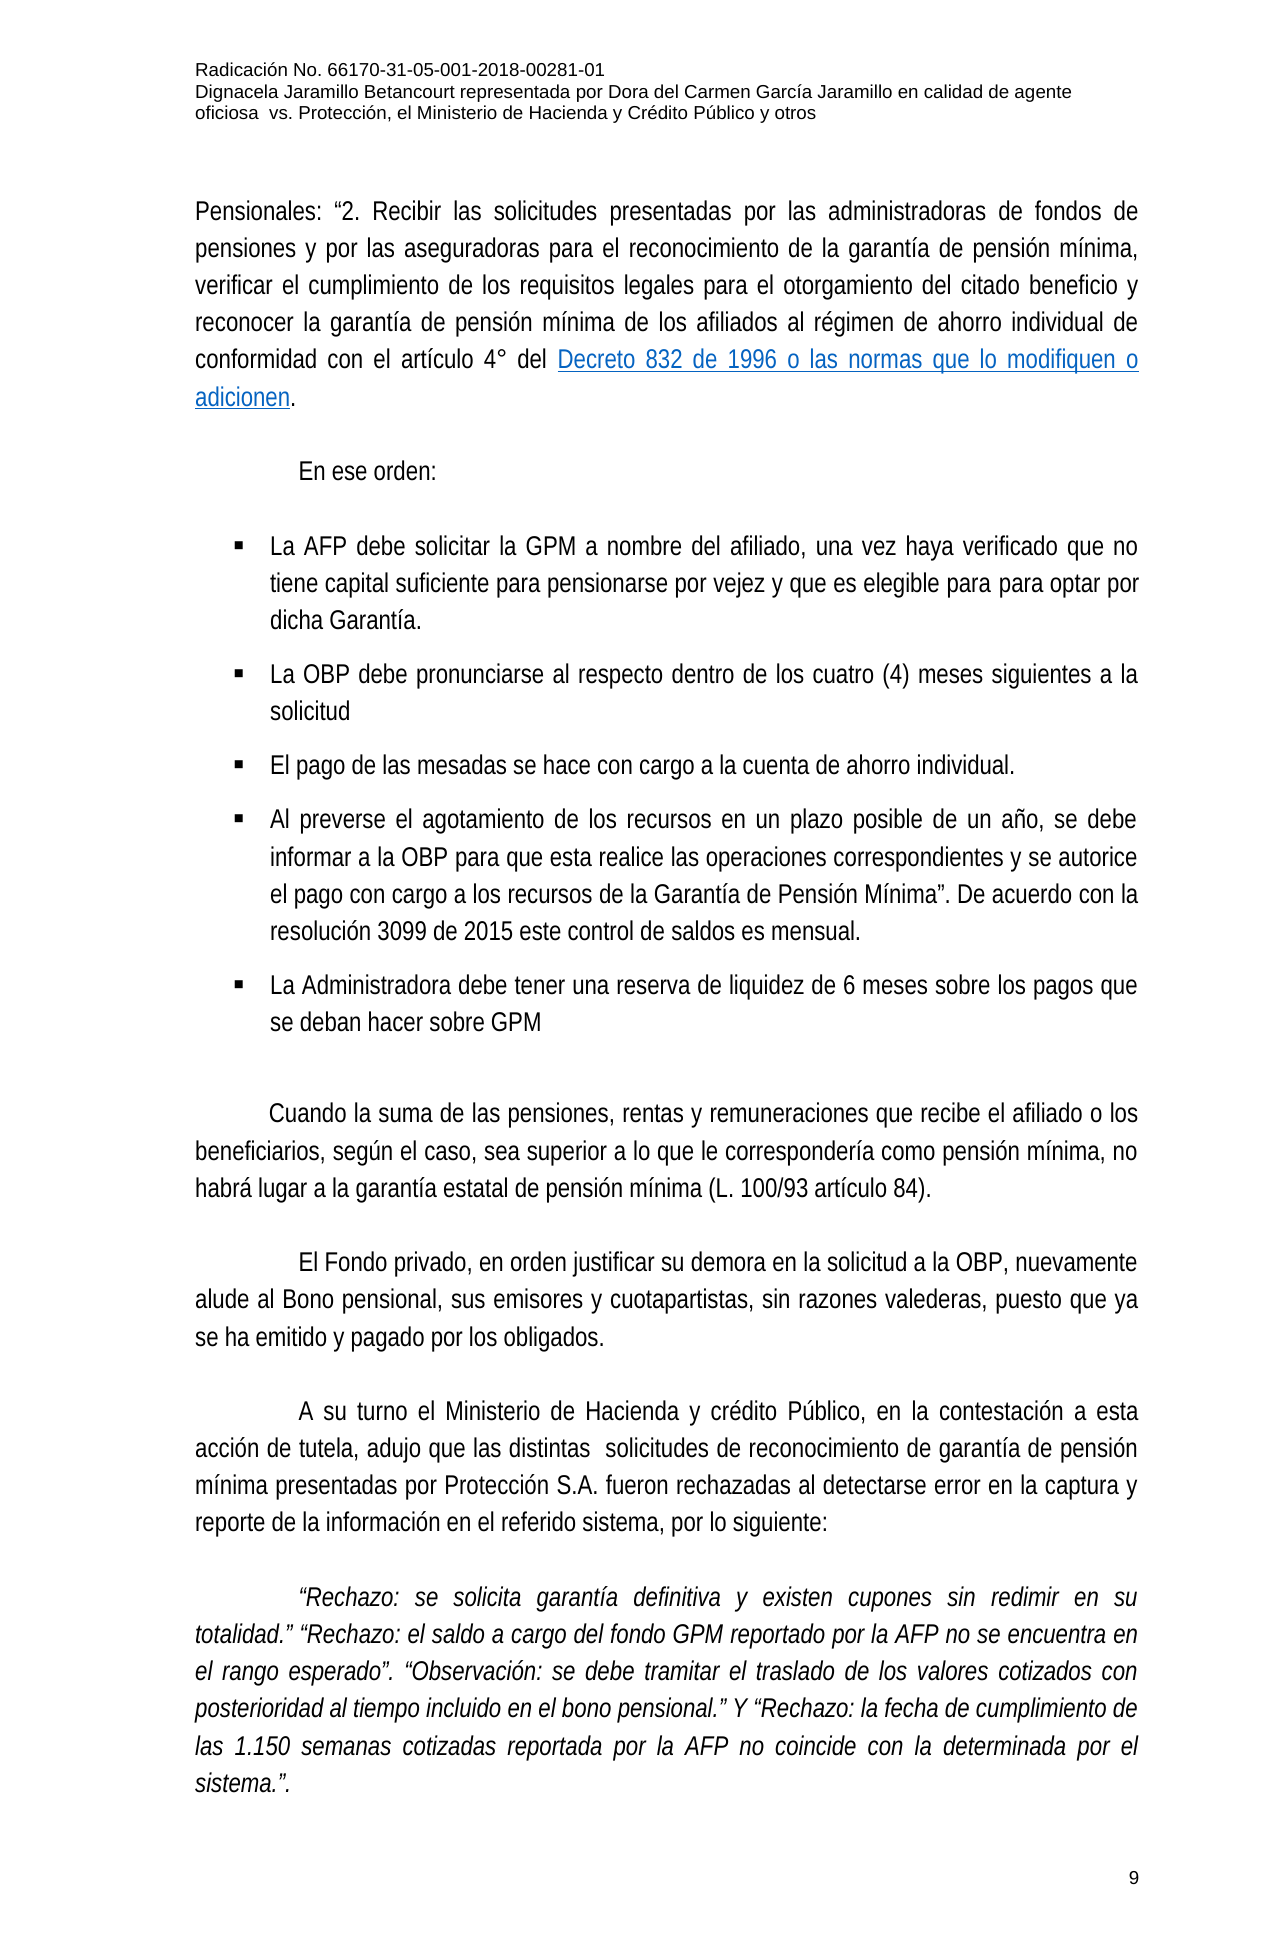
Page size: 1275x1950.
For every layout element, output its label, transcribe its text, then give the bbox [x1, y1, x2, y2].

text “Rechazo: se solicita garantía definitiva y existen cupones sin redimir en su totalidad.” “Rechazo: el saldo a cargo del fondo GPM reportado por la AFP no se encuentra en el rango esperado”. “Observación: se debe tramitar el traslado de los valores cotizados con posterioridad al tiempo incluido en el bono pensional.” Y “Rechazo: la fecha de cumplimiento de las 1.150 semanas cotizadas reportada por la AFP no coincide con la determinada por el sistema.”. [195, 1581, 1139, 1798]
list El pago de las mesadas se hace con cargo a la cuenta de ahorro individual. [232, 749, 1139, 781]
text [195, 195, 1139, 412]
list La AFP debe solicitar la GPM a nombre del afiliado, una vez haya verificado que no tiene capital suficiente para pensionarse por vejez y que es elegible para para optar por dicha Garantía. [232, 529, 1139, 635]
text A su turno el Ministerio de Hacienda y crédito Público, en la contestación a esta acción de tutela, adujo que las distintas solicitudes de reconocimiento de garantía de pensión mínima presentadas por Protección S.A. fueron rechazadas al detectarse error en la captura y reporte de la información en el referido sistema, por lo siguiente: [195, 1395, 1139, 1538]
text El Fondo privado, en orden justificar su demora en la solicitud a la OBP, nuevamente alude al Bono pensional, sus emisores y cuotapartistas, sin razones valederas, puesto que ya se ha emitido y pagado por los obligados. [195, 1246, 1139, 1352]
list La Administradora debe tener una reserva de liquidez de 6 meses sobre los pagos que se deban hacer sobre GPM [232, 969, 1139, 1037]
text Cuando la suma de las pensiones, rentas y remuneraciones que recibe el afiliado o los beneficiarios, según el caso, sea superior a lo que le correspondería como pensión mínima, no habrá lugar a la garantía estatal de pensión mínima (L. 100/93 artículo 84). [195, 1097, 1139, 1203]
list La OBP debe pronunciarse al respecto dentro de los cuatro (4) meses siguientes a la solicitud [232, 658, 1139, 726]
list Al preverse el agotamiento de los recursos en un plazo posible de un año, se debe informar a la OBP para que esta realice las operaciones correspondientes y se autorice el pago con cargo a los recursos de la Garantía de Pensión Mínima”. De acuerdo con la resolución 3099 de 2015 este control de saldos es mensual. [232, 803, 1139, 946]
text En ese orden: [195, 455, 1139, 486]
